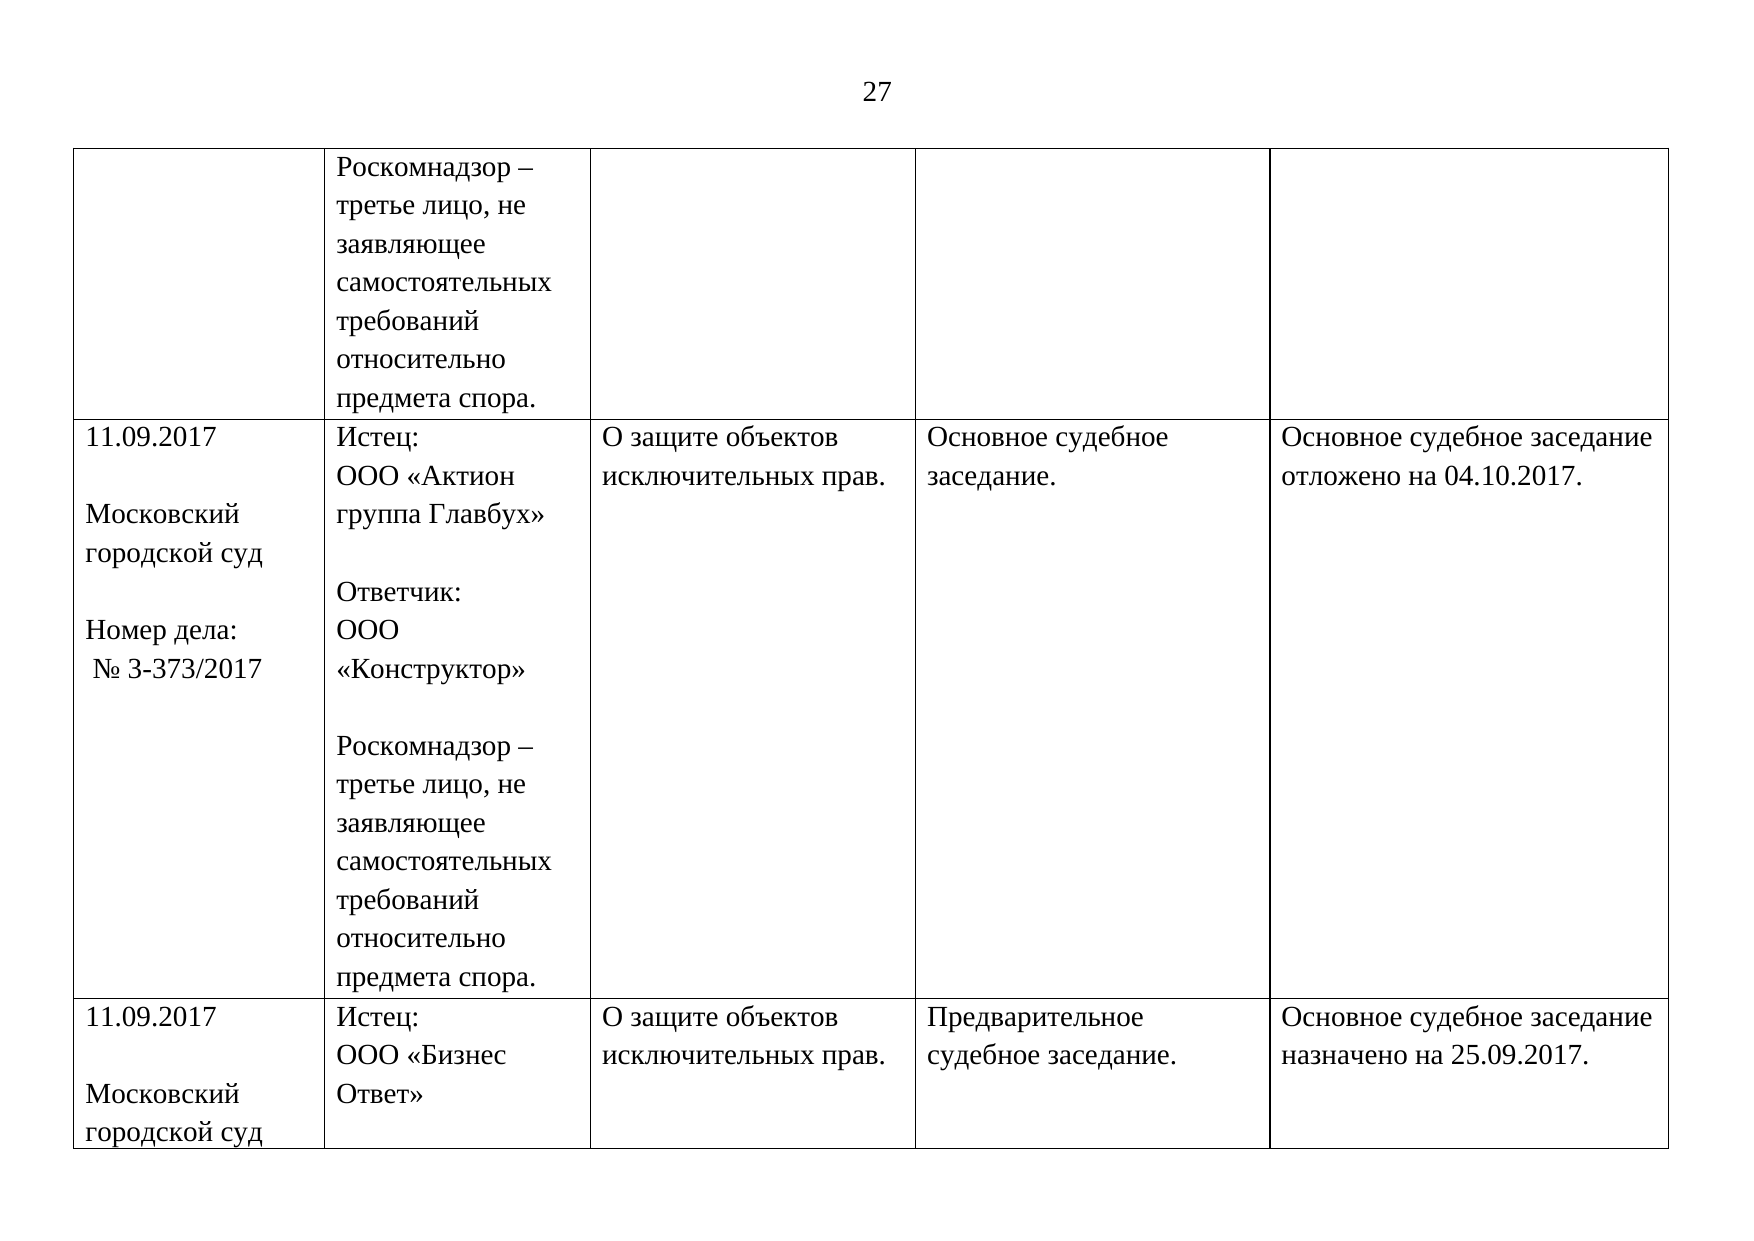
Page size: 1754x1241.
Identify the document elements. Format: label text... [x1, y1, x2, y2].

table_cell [591, 149, 915, 418]
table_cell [591, 999, 915, 1148]
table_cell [74, 149, 324, 418]
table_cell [1271, 149, 1668, 418]
table_cell 11.09.2017 Московский городской суд Номер дела: № 3-373/2017 [74, 420, 324, 998]
table_cell О защите объектов исключительных прав. [591, 420, 915, 998]
table_cell Истец: ООО «Актион группа Главбух» Ответчик: ООО «Конструктор» Роскомнадзор – третье лицо, не заявляющее самостоятельных требований относительно предмета спора. [325, 420, 590, 998]
table_cell Основное судебное заседание отложено на 04.10.2017. [1271, 420, 1668, 998]
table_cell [325, 999, 590, 1148]
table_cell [916, 999, 1269, 1148]
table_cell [916, 149, 1269, 418]
table_cell Основное судебное заседание. [916, 420, 1269, 998]
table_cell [325, 149, 590, 418]
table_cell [74, 999, 324, 1148]
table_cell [1271, 999, 1668, 1148]
